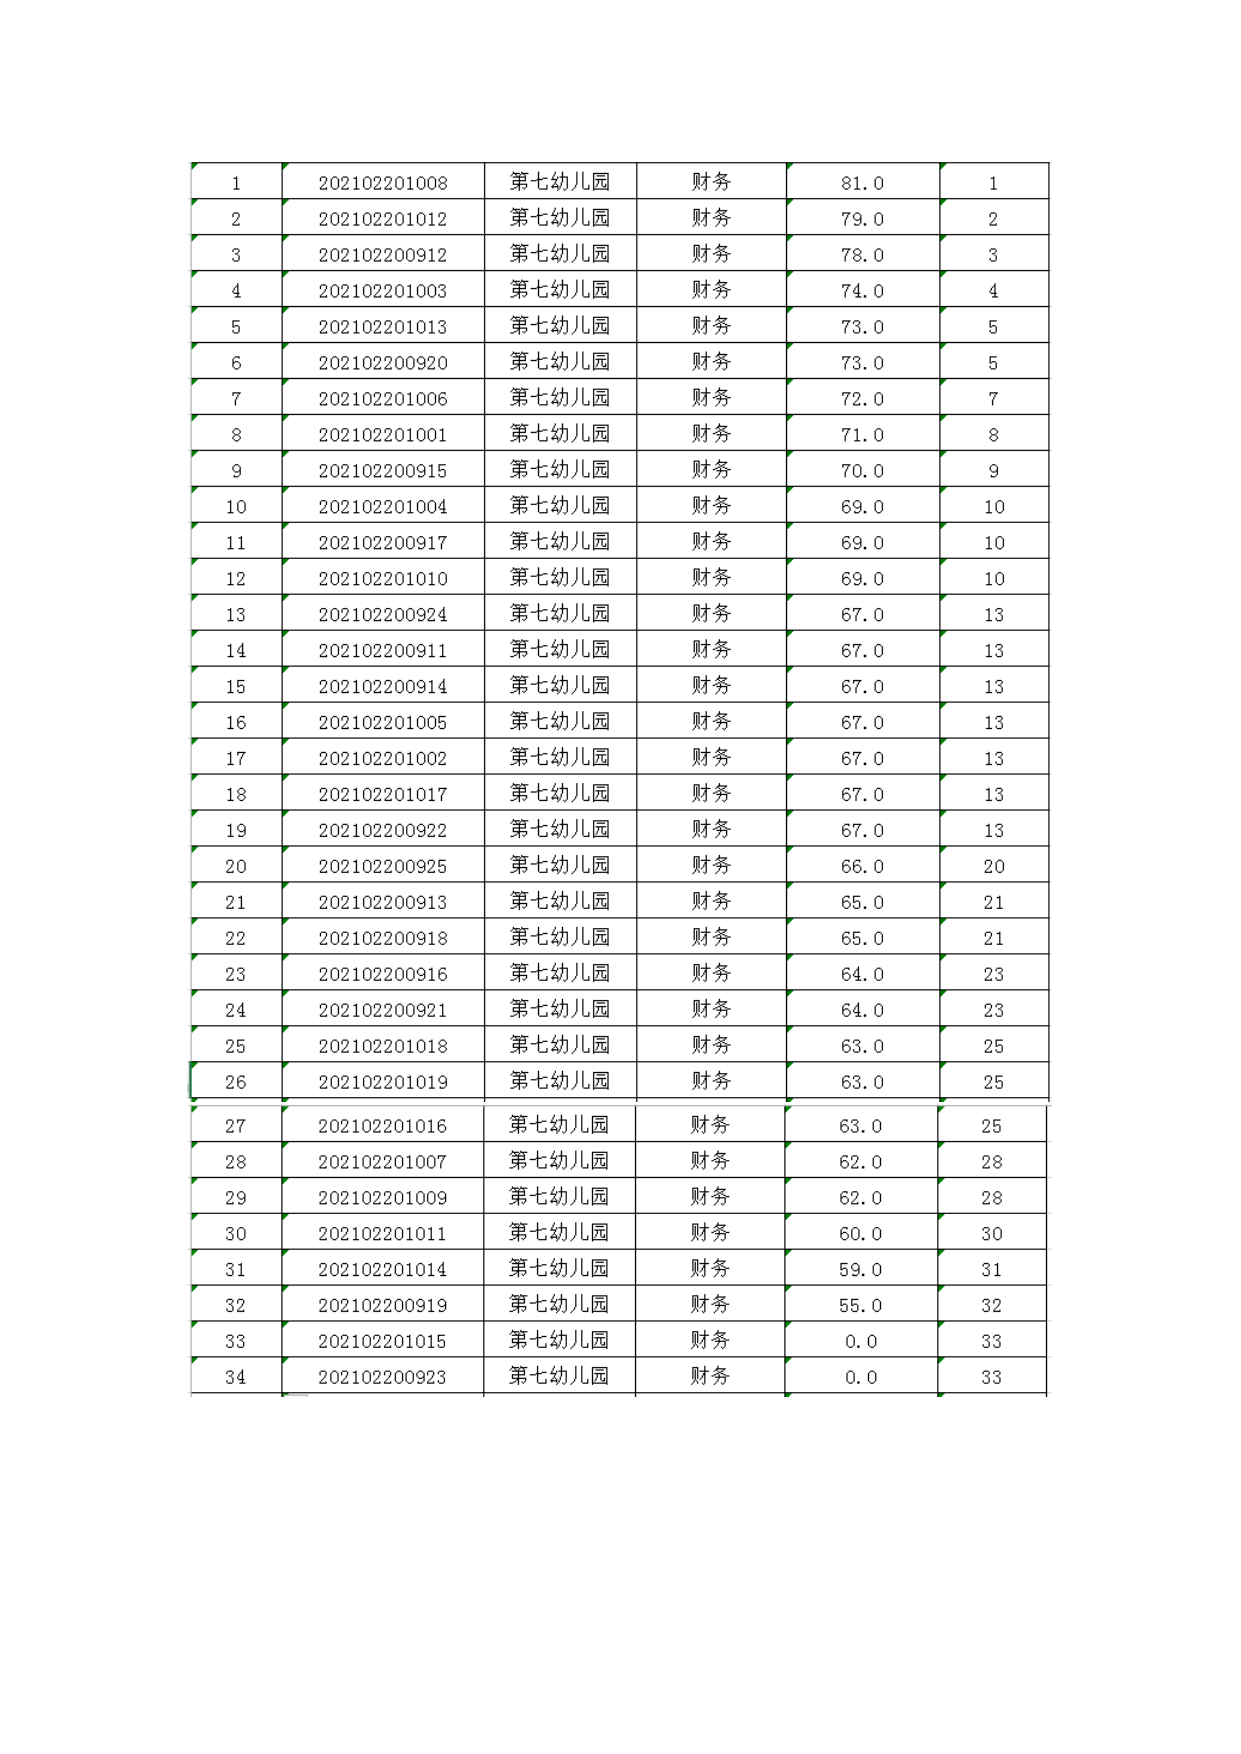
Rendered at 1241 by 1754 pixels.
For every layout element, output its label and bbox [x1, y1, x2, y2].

picture [187, 1104, 1052, 1397]
picture [187, 162, 1052, 1102]
